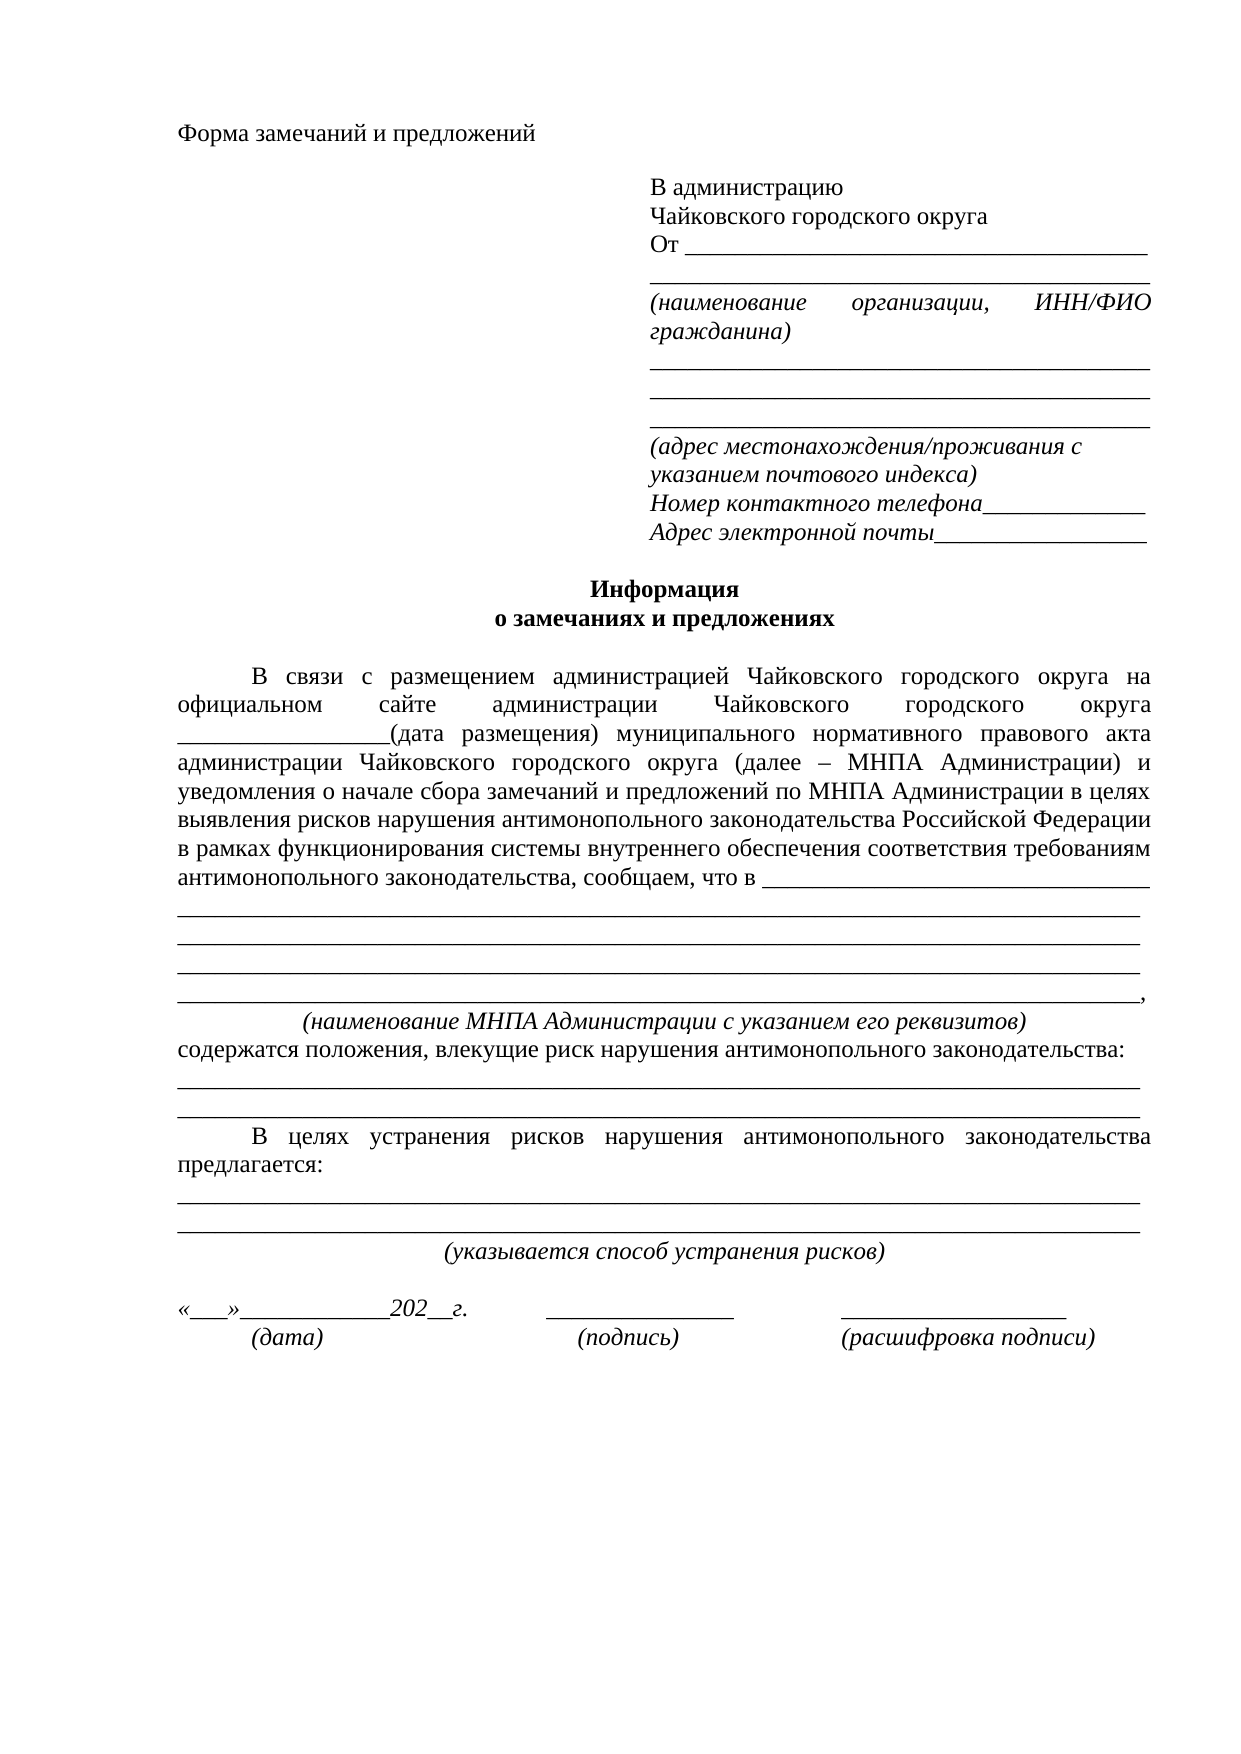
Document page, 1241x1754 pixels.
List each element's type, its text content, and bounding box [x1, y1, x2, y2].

text Номер контактного телефона_____________ [650, 488, 1152, 517]
text ________________________________________ [650, 258, 1152, 287]
text о замечаниях и предложениях [177, 603, 1152, 632]
text «___»____________202__г. _______________ __________________ [177, 1293, 1152, 1322]
text (дата) (подпись) (расшифровка подписи) [177, 1322, 1152, 1351]
text В целях устранения рисков нарушения антимонопольного законодательства предлагается: [177, 1121, 1152, 1178]
text Форма замечаний и предложений [177, 118, 1152, 147]
text (адрес местонахождения/проживания с указанием почтового индекса) [650, 431, 1152, 488]
text (наименование организации, ИНН/ФИО гражданина) [650, 287, 1152, 344]
text ________________________________________ [650, 402, 1152, 431]
text ________________________________________ [650, 373, 1152, 402]
text От _____________________________________ [650, 229, 1152, 258]
text ________________________________________ [650, 344, 1152, 373]
text (наименование МНПА Администрации с указанием его реквизитов) [177, 1006, 1152, 1034]
text __________________________________________________________________________________________________________________________________________________________ [177, 1063, 1152, 1121]
text Чайковского городского округа [650, 201, 1152, 229]
text (указывается способ устранения рисков) [177, 1236, 1152, 1264]
text ____________________________________________________________________________________________________________________________________________________________________________________________________________________________________________________________________________________________________________________, [177, 891, 1152, 1006]
text В администрацию [650, 172, 1152, 201]
text __________________________________________________________________________________________________________________________________________________________ [177, 1178, 1152, 1236]
text содержатся положения, влекущие риск нарушения антимонопольного законодательства: [177, 1034, 1152, 1063]
text Информация [177, 574, 1152, 603]
text В связи с размещением администрацией Чайковского городского округа на официальном сайте администрации Чайковского городского округа _________________(дата размещения) муниципального нормативного правового акта администрации Чайковского городского округа (далее – МНПА Администрации) и уведомления о начале сбора замечаний и предложений по МНПА Администрации в целях выявления рисков нарушения антимонопольного законодательства Российской Федерации в рамках функционирования системы внутреннего обеспечения соответствия требованиям антимонопольного законодательства, сообщаем, что в _______________________________ [177, 661, 1152, 891]
text Адрес электронной почты_________________ [650, 517, 1152, 546]
